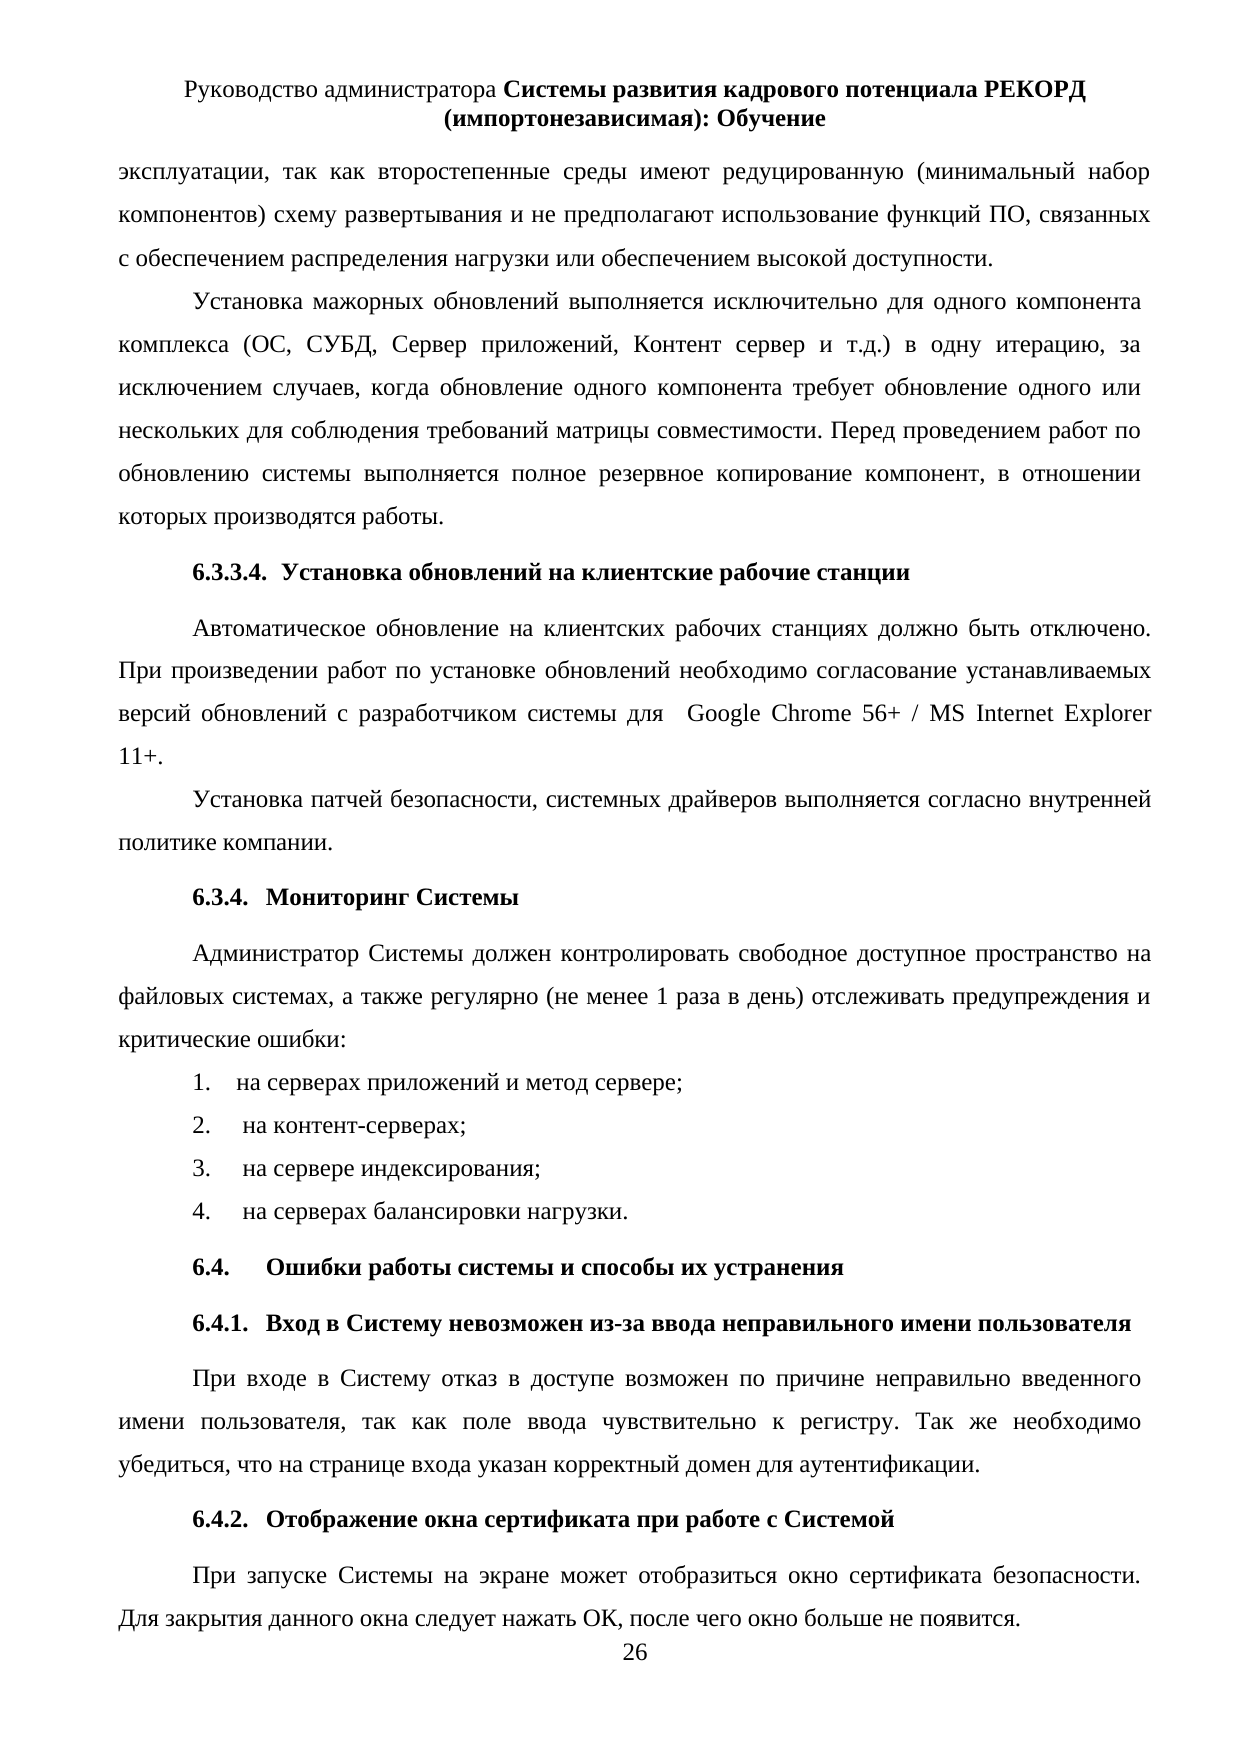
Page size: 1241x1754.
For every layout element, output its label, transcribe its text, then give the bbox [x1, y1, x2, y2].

list на сервере индексирования; [118, 1153, 1152, 1182]
text Установка мажорных обновлений выполняется исключительно для одного компонента комплекса (ОС, СУБД, Сервер приложений, Контент сервер и т.д.) в одну итерацию, за исключением случаев, когда обновление одного компонента требует обновление одного или нескольких для соблюдения требований матрицы совместимости. Перед проведением работ по обновлению системы выполняется полное резервное копирование компонент, в отношении которых производятся работы. [118, 286, 1142, 530]
text Автоматическое обновление на клиентских рабочих станциях должно быть отключено. При произведении работ по установке обновлений необходимо согласование устанавливаемых версий обновлений с разработчиком системы для Google Chrome 56+ / MS Internet Explorer 11+. [118, 613, 1152, 770]
subtitle Мониторинг Системы [118, 882, 1152, 911]
text При входе в Систему отказ в доступе возможен по причине неправильно введенного имени пользователя, так как поле ввода чувствительно к регистру. Так же необходимо убедиться, что на странице входа указан корректный домен для аутентификации. [118, 1363, 1142, 1478]
subtitle Вход в Систему невозможен из-за ввода неправильного имени пользователя [118, 1308, 1152, 1336]
list на контент-серверах; [118, 1110, 1152, 1139]
text Администратор Системы должен контролировать свободное доступное пространство на файловых системах, а также регулярно (не менее 1 раза в день) отслеживать предупреждения и критические ошибки: [118, 938, 1152, 1053]
list на серверах балансировки нагрузки. [118, 1196, 1152, 1225]
list на серверах приложений и метод сервере; [118, 1067, 1152, 1096]
text Установка патчей безопасности, системных драйверов выполняется согласно внутренней политике компании. [118, 784, 1152, 855]
text При запуске Системы на экране может отобразиться окно сертификата безопасности. Для закрытия данного окна следует нажать ОК, после чего окно больше не появится. [118, 1560, 1142, 1631]
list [118, 156, 1152, 271]
subtitle Ошибки работы системы и способы их устранения [118, 1252, 1152, 1281]
subtitle Установка обновлений на клиентские рабочие станции [118, 557, 1152, 586]
subtitle Отображение окна сертификата при работе с Системой [118, 1504, 1152, 1533]
